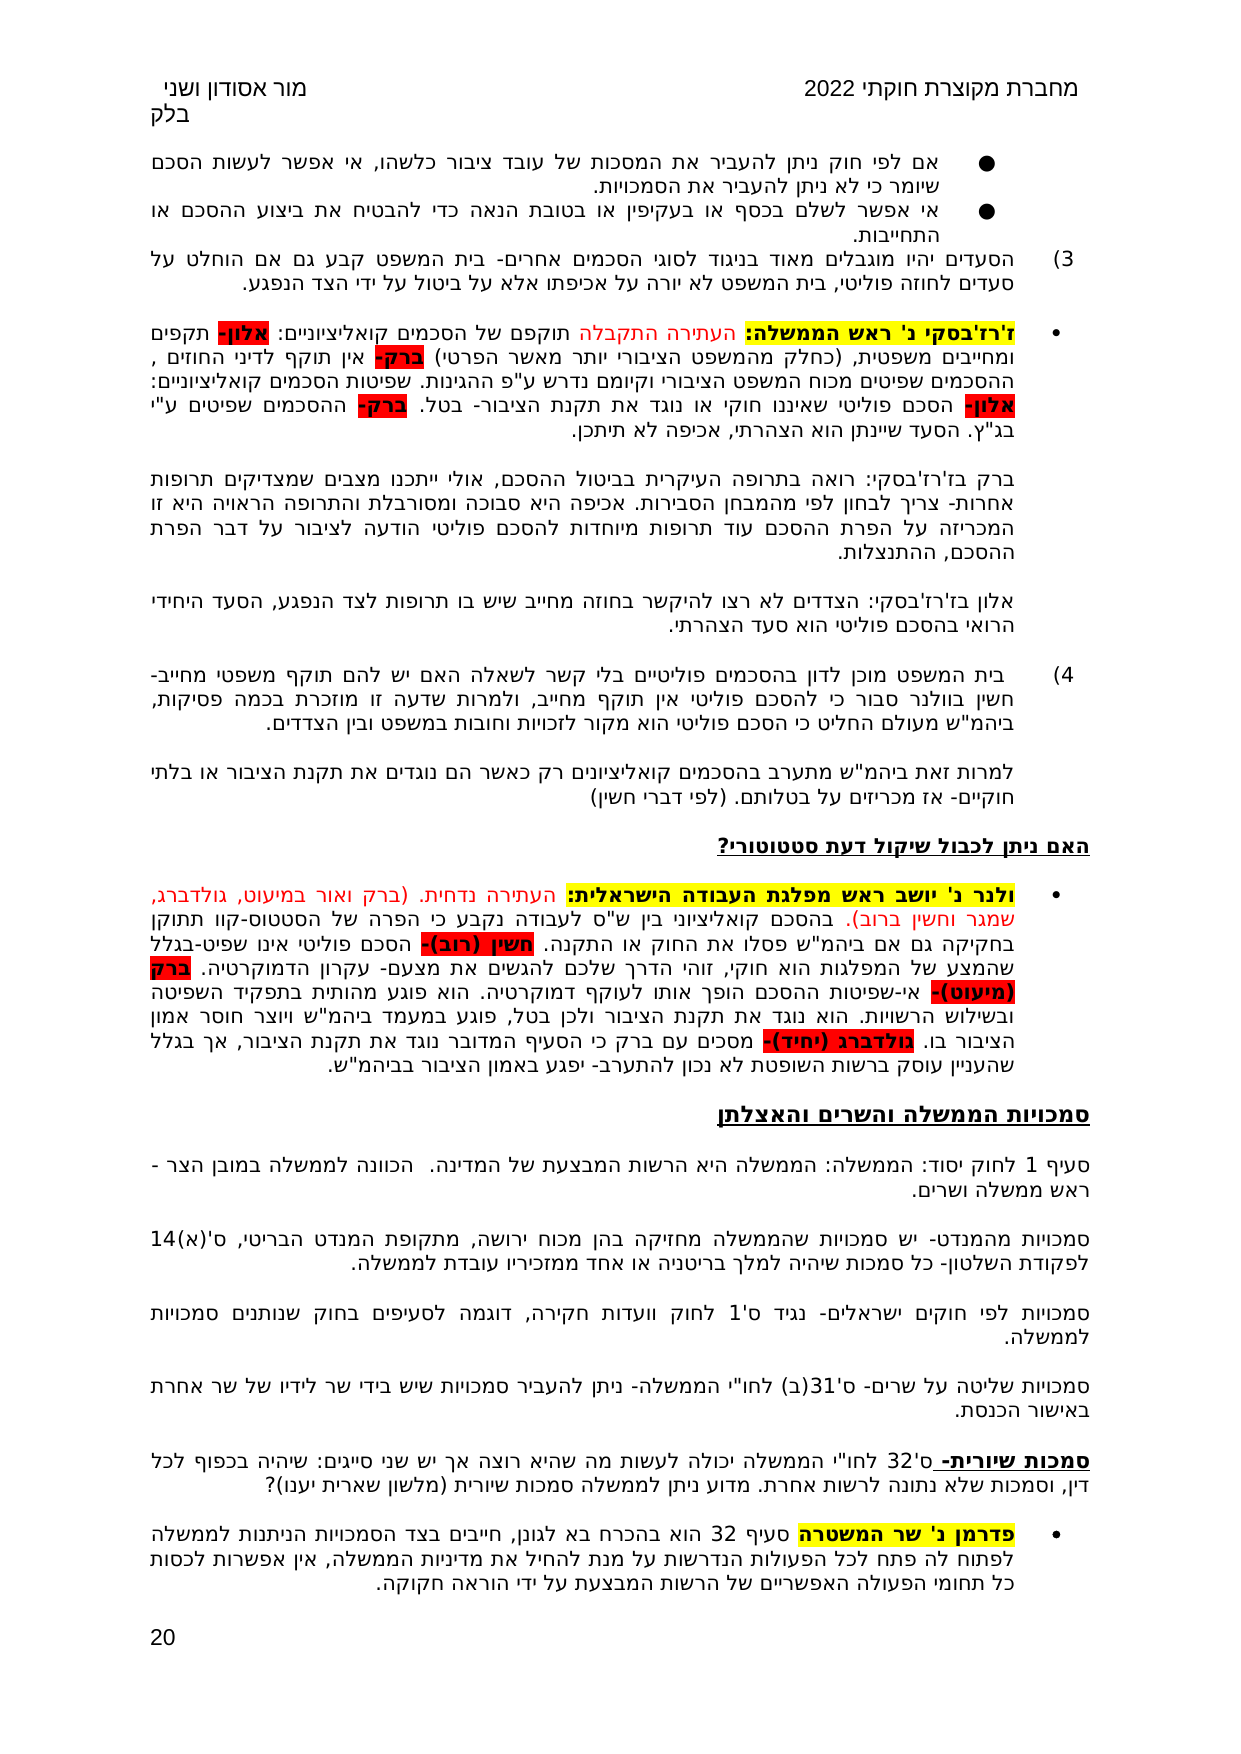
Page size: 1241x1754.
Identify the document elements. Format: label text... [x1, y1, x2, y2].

text אלון בז'רז'בסקי: הצדדים לא רצו להיקשר בחוזה מחייב שיש בו תרופות לצד הנפגע, הסעד היחידי הרואי בהסכם פוליטי הוא סעד הצהרתי. [150, 589, 1015, 638]
text סמכות שיורית- ס'32 לחו"י הממשלה יכולה לעשות מה שהיא רוצה אך יש שני סייגים: שיהיה בכפוף לכל דין, וסמכות שלא נתונה לרשות אחרת. מדוע ניתן לממשלה סמכות שיורית (מלשון שארית יענו)? [150, 1448, 1090, 1497]
text סמכויות הממשלה והשרים והאצלתן [150, 1102, 1090, 1128]
text סמכויות שליטה על שרים- ס'31(ב) לחו"י הממשלה- ניתן להעביר סמכויות שיש בידי שר לידיו של שר אחרת באישור הכנסת. [150, 1374, 1090, 1423]
list ולנר נ' יושב ראש מפלגת העבודה הישראלית: העתירה נדחית. (ברק ואור במיעוט, גולדברג, שמגר וחשין ברוב). בהסכם קואליציוני בין ש"ס לעבודה נקבע כי הפרה של הסטטוס-קוו תתוקן בחקיקה גם אם ביהמ"ש פסלו את החוק או התקנה. חשין (רוב)- הסכם פוליטי אינו שפיט-בגלל שהמצע של המפלגות הוא חוקי, זוהי הדרך שלכם להגשים את מצעם- עקרון הדמוקרטיה. ברק (מיעוט)- אי-שפיטות ההסכם הופך אותו לעוקף דמוקרטיה. הוא פוגע מהותית בתפקיד השפיטה ובשילוש הרשויות. הוא נוגד את תקנת הציבור ולכן בטל, פוגע במעמד ביהמ"ש ויוצר חוסר אמון הציבור בו. גולדברג (יחיד)- מסכים עם ברק כי הסעיף המדובר נוגד את תקנת הציבור, אך בגלל שהעניין עוסק ברשות השופטת לא נכון להתערב- יפגע באמון הציבור בביהמ"ש. [150, 883, 1053, 1077]
list אם לפי חוק ניתן להעביר את המסכות של עובד ציבור כלשהו, אי אפשר לעשות הסכם שיומר כי לא ניתן להעביר את הסמכויות. [150, 150, 978, 198]
text האם ניתן לכבול שיקול דעת סטטוטורי? [150, 834, 1090, 858]
list בית המשפט מוכן לדון בהסכמים פוליטיים בלי קשר לשאלה האם יש להם תוקף משפטי מחייב- חשין בוולנר סבור כי להסכם פוליטי אין תוקף מחייב, ולמרות שדעה זו מוזכרת בכמה פסיקות, ביהמ"ש מעולם החליט כי הסכם פוליטי הוא מקור לזכויות וחובות במשפט ובין הצדדים. [150, 663, 1053, 735]
text למרות זאת ביהמ"ש מתערב בהסכמים קואליציונים רק כאשר הם נוגדים את תקנת הציבור או בלתי חוקיים- אז מכריזים על בטלותם. (לפי דברי חשין) [150, 760, 1015, 809]
list הסעדים יהיו מוגבלים מאוד בניגוד לסוגי הסכמים אחרים- בית המשפט קבע גם אם הוחלט על סעדים לחוזה פוליטי, בית המשפט לא יורה על אכיפתו אלא על ביטול על ידי הצד הנפגע. [150, 247, 1053, 296]
list ז'רז'בסקי נ' ראש הממשלה: העתירה התקבלה תוקפם של הסכמים קואליציוניים: אלון- תקפים ומחייבים משפטית, (כחלק מהמשפט הציבורי יותר מאשר הפרטי) ברק- אין תוקף לדיני החוזים , ההסכמים שפיטים מכוח המשפט הציבורי וקיומם נדרש ע"פ ההגינות. שפיטות הסכמים קואליציוניים: אלון- הסכם פוליטי שאיננו חוקי או נוגד את תקנת הציבור- בטל. ברק- ההסכמים שפיטים ע"י בג"ץ. הסעד שיינתן הוא הצהרתי, אכיפה לא תיתכן. [150, 321, 1053, 442]
text ​​סעיף 1 לחוק יסוד: הממשלה: הממשלה היא הרשות המבצעת של המדינה. הכוונה לממשלה במובן הצר - ראש ממשלה ושרים. [150, 1153, 1090, 1202]
list פדרמן נ' שר המשטרה סעיף 32 הוא בהכרח בא לגונן, חייבים בצד הסמכויות הניתנות לממשלה לפתוח לה פתח לכל הפעולות הנדרשות על מנת להחיל את מדיניות הממשלה, אין אפשרות לכסות כל תחומי הפעולה האפשריים של הרשות המבצעת על ידי הוראה חקוקה. [150, 1522, 1053, 1595]
text סמכויות לפי חוקים ישראלים- נגיד ס'1 לחוק וועדות חקירה, דוגמה לסעיפים בחוק שנותנים סמכויות לממשלה. [150, 1301, 1090, 1349]
list אי אפשר לשלם בכסף או בעקיפין או בטובת הנאה כדי להבטיח את ביצוע ההסכם או התחייבות. [150, 198, 978, 247]
text סמכויות מהמנדט- יש סמכויות שהממשלה מחזיקה בהן מכוח ירושה, מתקופת המנדט הבריטי, ס'(א)14 לפקודת השלטון- כל סמכות שיהיה למלך בריטניה או אחד ממזכיריו עובדת לממשלה. [150, 1227, 1090, 1276]
text ברק בז'רז'בסקי: רואה בתרופה העיקרית בביטול ההסכם, אולי ייתכנו מצבים שמצדיקים תרופות אחרות- צריך לבחון לפי מהמבחן הסבירות. אכיפה היא סבוכה ומסורבלת והתרופה הראויה היא זו המכריזה על הפרת ההסכם עוד תרופות מיוחדות להסכם פוליטי הודעה לציבור על דבר הפרת ההסכם, ההתנצלות. [150, 467, 1015, 564]
